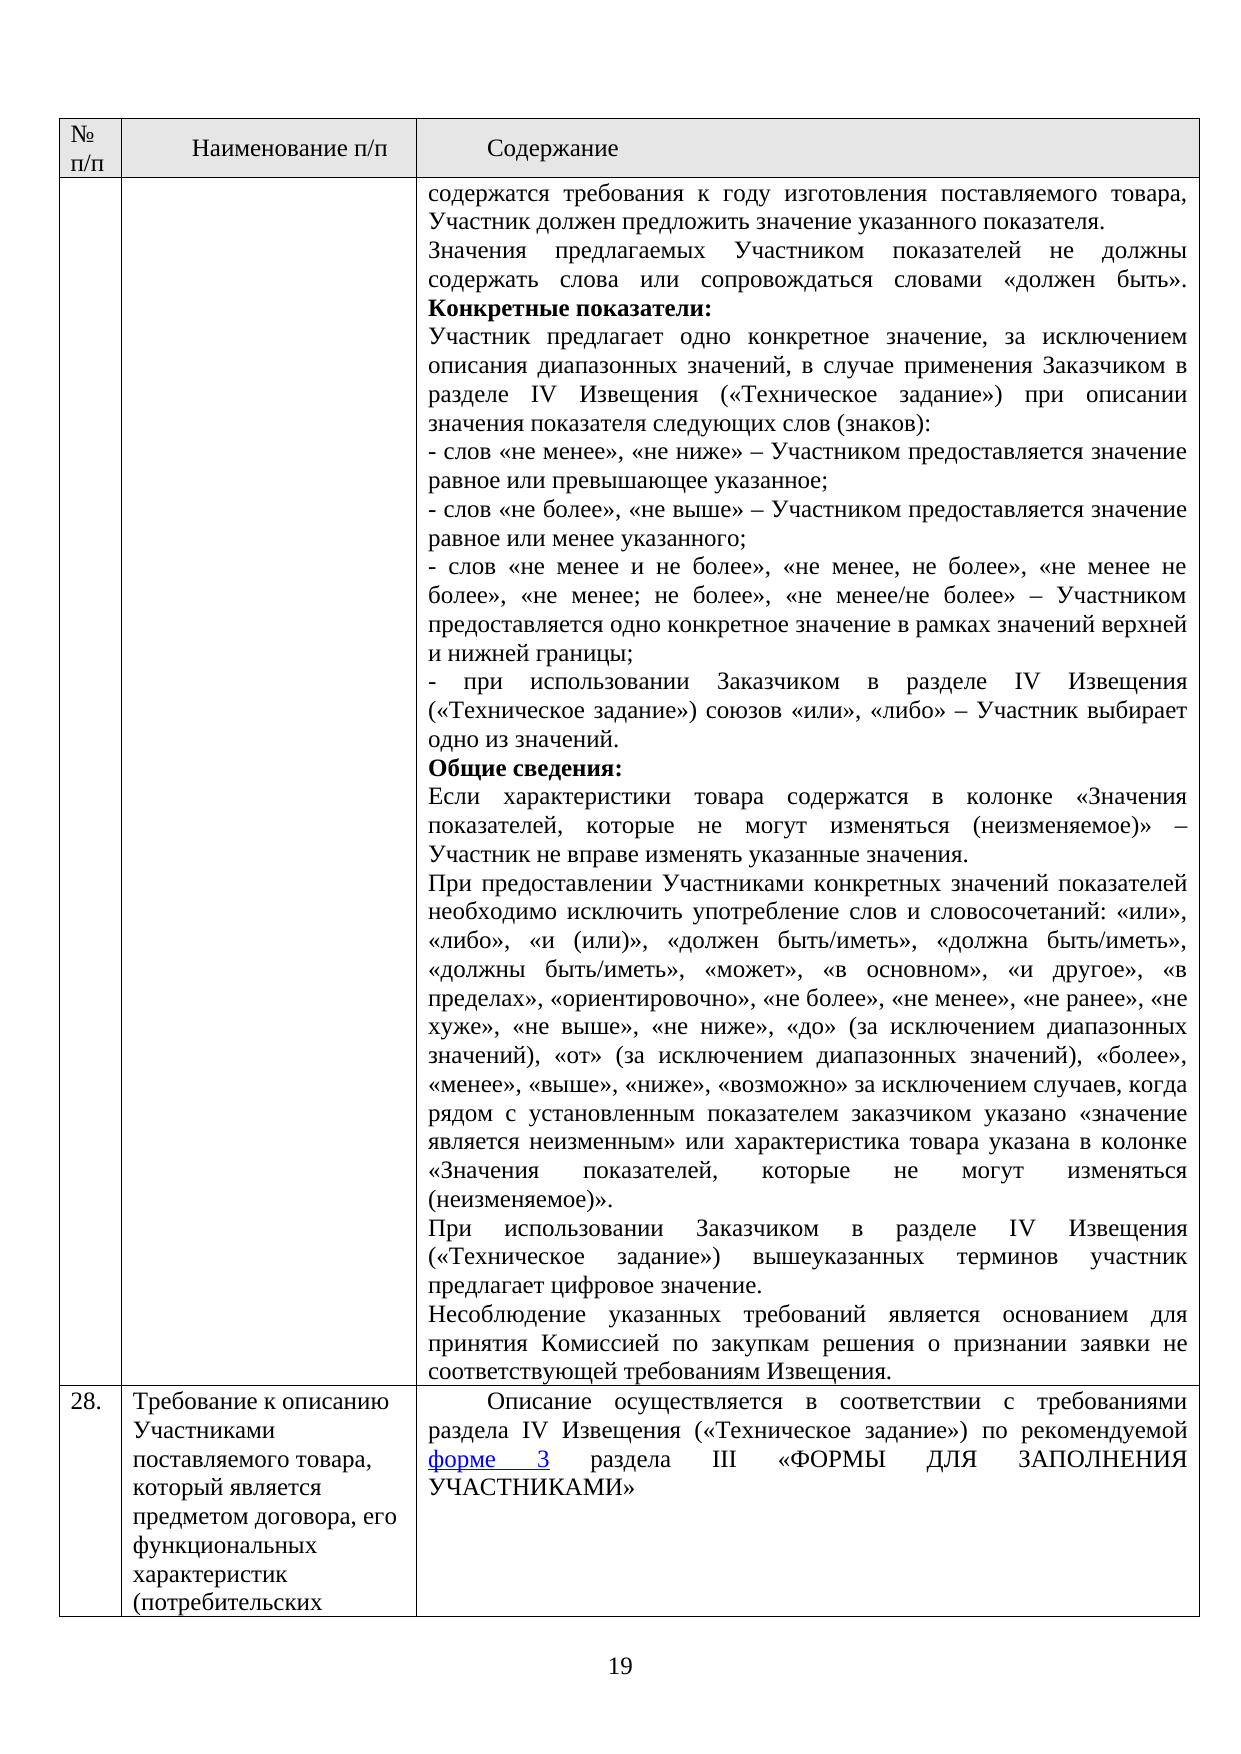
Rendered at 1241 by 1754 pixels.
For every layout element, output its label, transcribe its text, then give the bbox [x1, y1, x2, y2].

table_cell [60, 178, 121, 1385]
table_header Наименование п/п [122, 119, 416, 177]
table_header Содержание [417, 119, 1199, 177]
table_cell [122, 178, 416, 1385]
table_header № п/п [60, 119, 121, 177]
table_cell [417, 178, 1199, 1385]
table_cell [122, 1386, 416, 1616]
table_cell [417, 1386, 1199, 1616]
table_cell [60, 1386, 121, 1616]
